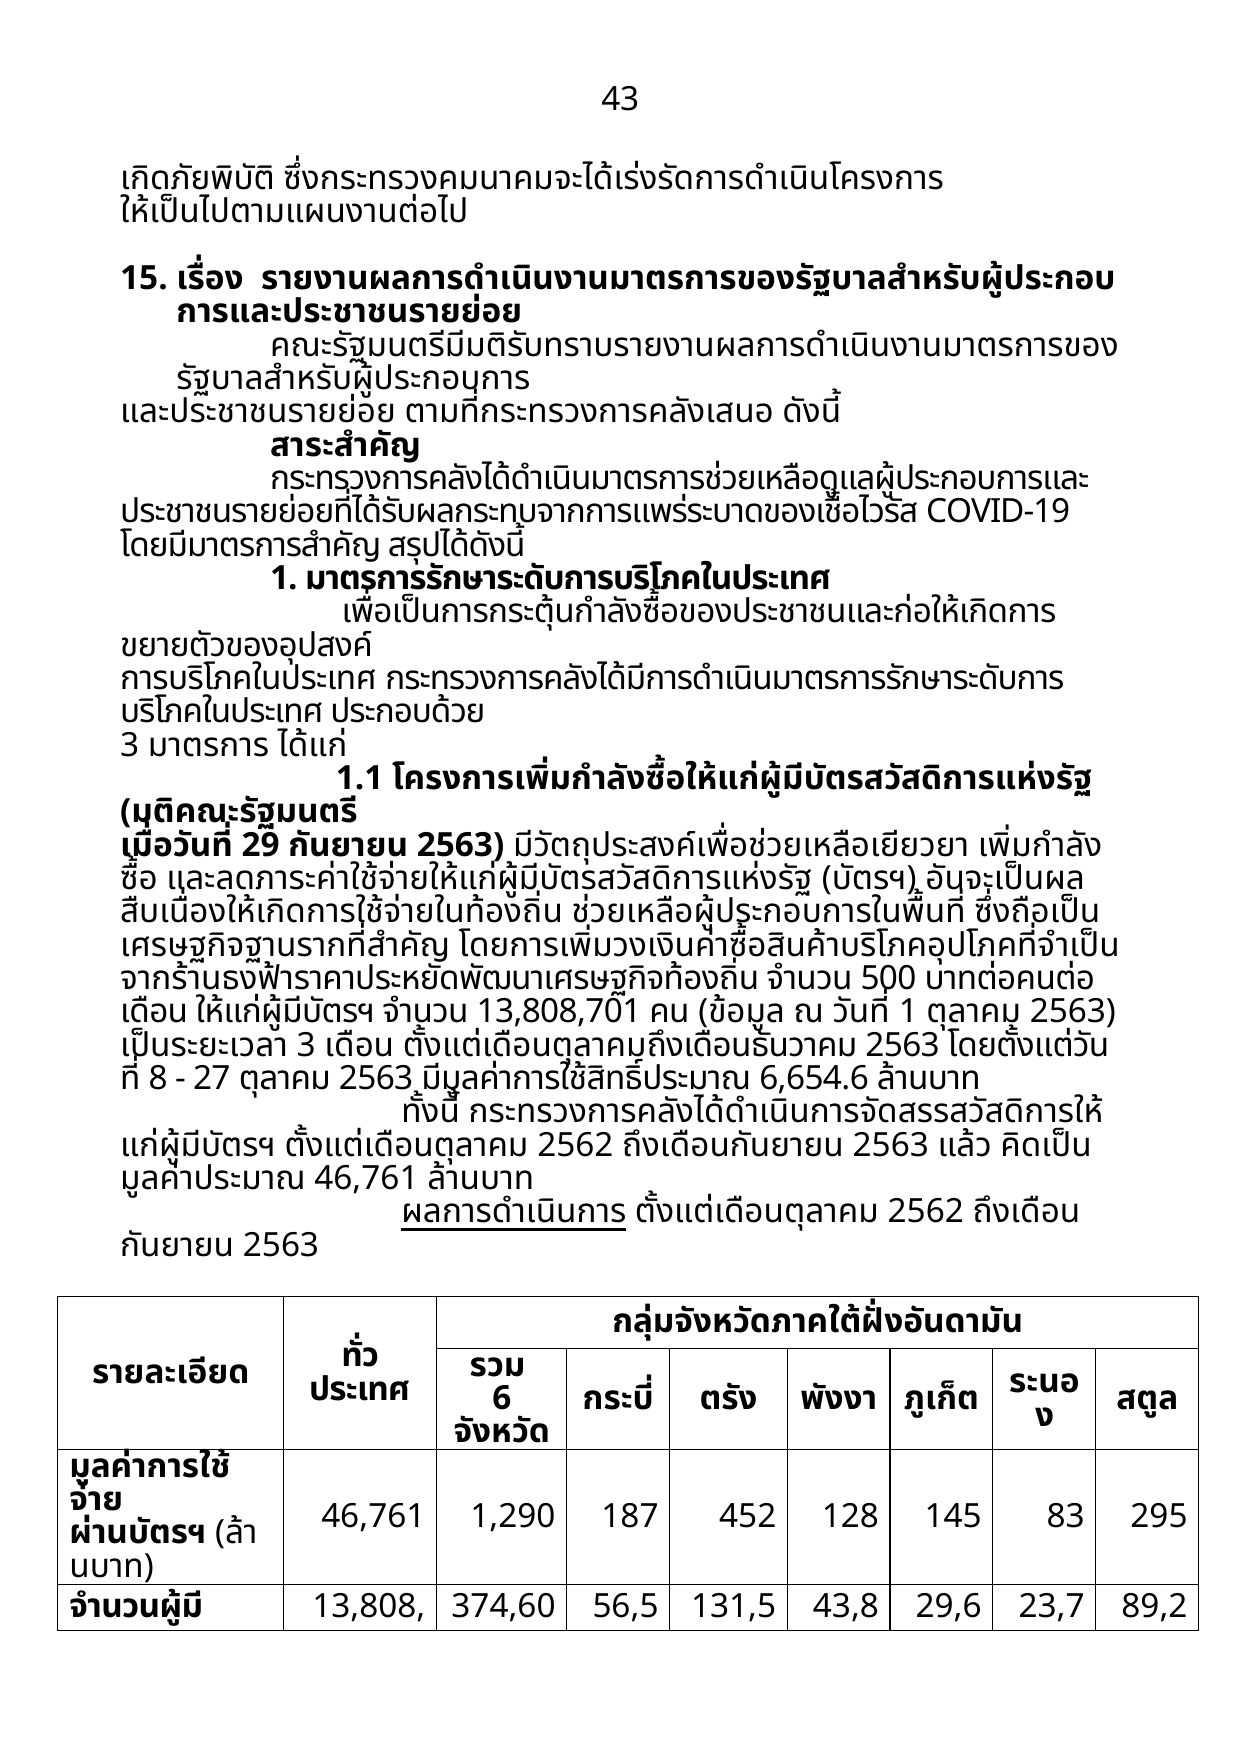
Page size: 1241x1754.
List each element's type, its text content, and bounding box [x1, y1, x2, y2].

table_cell 46,761 [284, 1450, 436, 1584]
table_cell 128 [788, 1450, 889, 1584]
table_cell 295 [1096, 1450, 1198, 1584]
table_cell พังงา [788, 1349, 889, 1449]
table_cell 452 [670, 1450, 787, 1584]
table_header กลุ่มจังหวัดภาคใต้ฝั่งอันดามัน [437, 1297, 1198, 1348]
table_cell 13,808,701 [284, 1585, 436, 1629]
table_cell 29,659 [891, 1585, 992, 1629]
table_cell รวม 6 จังหวัด [437, 1349, 566, 1449]
table_cell 131,511 [670, 1585, 787, 1629]
text คณะรัฐมนตรีมีมติรับทราบรายงานผลการดำเนินงานมาตรการของรัฐบาลสำหรับผู้ประกอบการ [120, 329, 1120, 396]
table_cell 43,840 [788, 1585, 889, 1629]
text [120, 163, 1120, 229]
table_cell มูลค่าการใช้จ่าย ผ่านบัตรฯ (ล้านบาท) [58, 1450, 283, 1584]
text 15. เรื่อง รายงานผลการดำเนินงานมาตรการของรัฐบาลสำหรับผู้ประกอบการและประชาชนรายย่อย [120, 263, 1120, 329]
table_cell 83 [993, 1450, 1095, 1584]
table_header รายละเอียด [58, 1297, 283, 1449]
table_cell กระบี่ [567, 1349, 669, 1449]
text กระทรวงการคลังได้ดำเนินมาตรการช่วยเหลือดูแลผู้ประกอบการและประชาชนรายย่อยที่ได้รับผลกระทบจากการแพร่ระบาดของเชื้อไวรัส COVID-19 โดยมีมาตรการสำคัญ สรุปได้ดังนี้ [120, 463, 1120, 563]
table_cell 89,279 [1096, 1585, 1198, 1629]
table_cell ภูเก็ต [891, 1349, 992, 1449]
table_cell 23,783 [993, 1585, 1095, 1629]
list สาระสำคัญ [195, 429, 1120, 463]
table_header ทั่วประเทศ [284, 1297, 436, 1449]
table_cell ตรัง [670, 1349, 787, 1449]
table_cell ระนอง [993, 1349, 1095, 1449]
text ผลการดำเนินการ ตั้งแต่เดือนตุลาคม 2562 ถึงเดือนกันยายน 2563 [120, 1196, 1120, 1263]
text เพื่อเป็นการกระตุ้นกำลังซื้อของประชาชนและก่อให้เกิดการขยายตัวของอุปสงค์ การบริโภคในประเทศ กระทรวงการคลังได้มีการดำเนินมาตรการรักษาระดับการบริโภคในประเทศ ประกอบด้วย 3 มาตรการ ได้แก่ [120, 596, 1120, 763]
table_cell สตูล [1096, 1349, 1198, 1449]
text 1. มาตรการรักษาระดับการบริโภคในประเทศ [120, 563, 1120, 596]
table_cell 145 [891, 1450, 992, 1584]
text 1.1 โครงการเพิ่มกำลังซื้อให้แก่ผู้มีบัตรสวัสดิการแห่งรัฐ (มติคณะรัฐมนตรี เมื่อวันที่ 29 กันยายน 2563) มีวัตถุประสงค์เพื่อช่วยเหลือเยียวยา เพิ่มกำลังซื้อ และลดภาระค่าใช้จ่ายให้แก่ผู้มีบัตรสวัสดิการแห่งรัฐ (บัตรฯ) อันจะเป็นผลสืบเนื่องให้เกิดการใช้จ่ายในท้องถิ่น ช่วยเหลือผู้ประกอบการในพื้นที่ ซึ่งถือเป็นเศรษฐกิจฐานรากที่สำคัญ โดยการเพิ่มวงเงินค่าซื้อสินค้าบริโภคอุปโภคที่จำเป็นจากร้านธงฟ้าราคาประหยัดพัฒนาเศรษฐกิจท้องถิ่น จำนวน 500 บาทต่อคนต่อเดือน ให้แก่ผู้มีบัตรฯ จำนวน 13,808,701 คน (ข้อมูล ณ วันที่ 1 ตุลาคม 2563) เป็นระยะเวลา 3 เดือน ตั้งแต่เดือนตุลาคมถึงเดือนธันวาคม 2563 โดยตั้งแต่วันที่ 8 - 27 ตุลาคม 2563 มีมูลค่าการใช้สิทธิ์ประมาณ 6,654.6 ล้านบาท [120, 763, 1120, 1096]
text ทั้งนี้ กระทรวงการคลังได้ดำเนินการจัดสรรสวัสดิการให้แก่ผู้มีบัตรฯ ตั้งแต่เดือนตุลาคม 2562 ถึงเดือนกันยายน 2563 แล้ว คิดเป็นมูลค่าประมาณ 46,761 ล้านบาท [120, 1096, 1120, 1196]
table_cell 56,537 [567, 1585, 669, 1629]
table_cell 1,290 [437, 1450, 566, 1584]
text และประชาชนรายย่อย ตามที่กระทรวงการคลังเสนอ ดังนี้ [120, 396, 1120, 429]
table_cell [58, 1585, 283, 1629]
table_cell 187 [567, 1450, 669, 1584]
table_cell 374,609 [437, 1585, 566, 1629]
